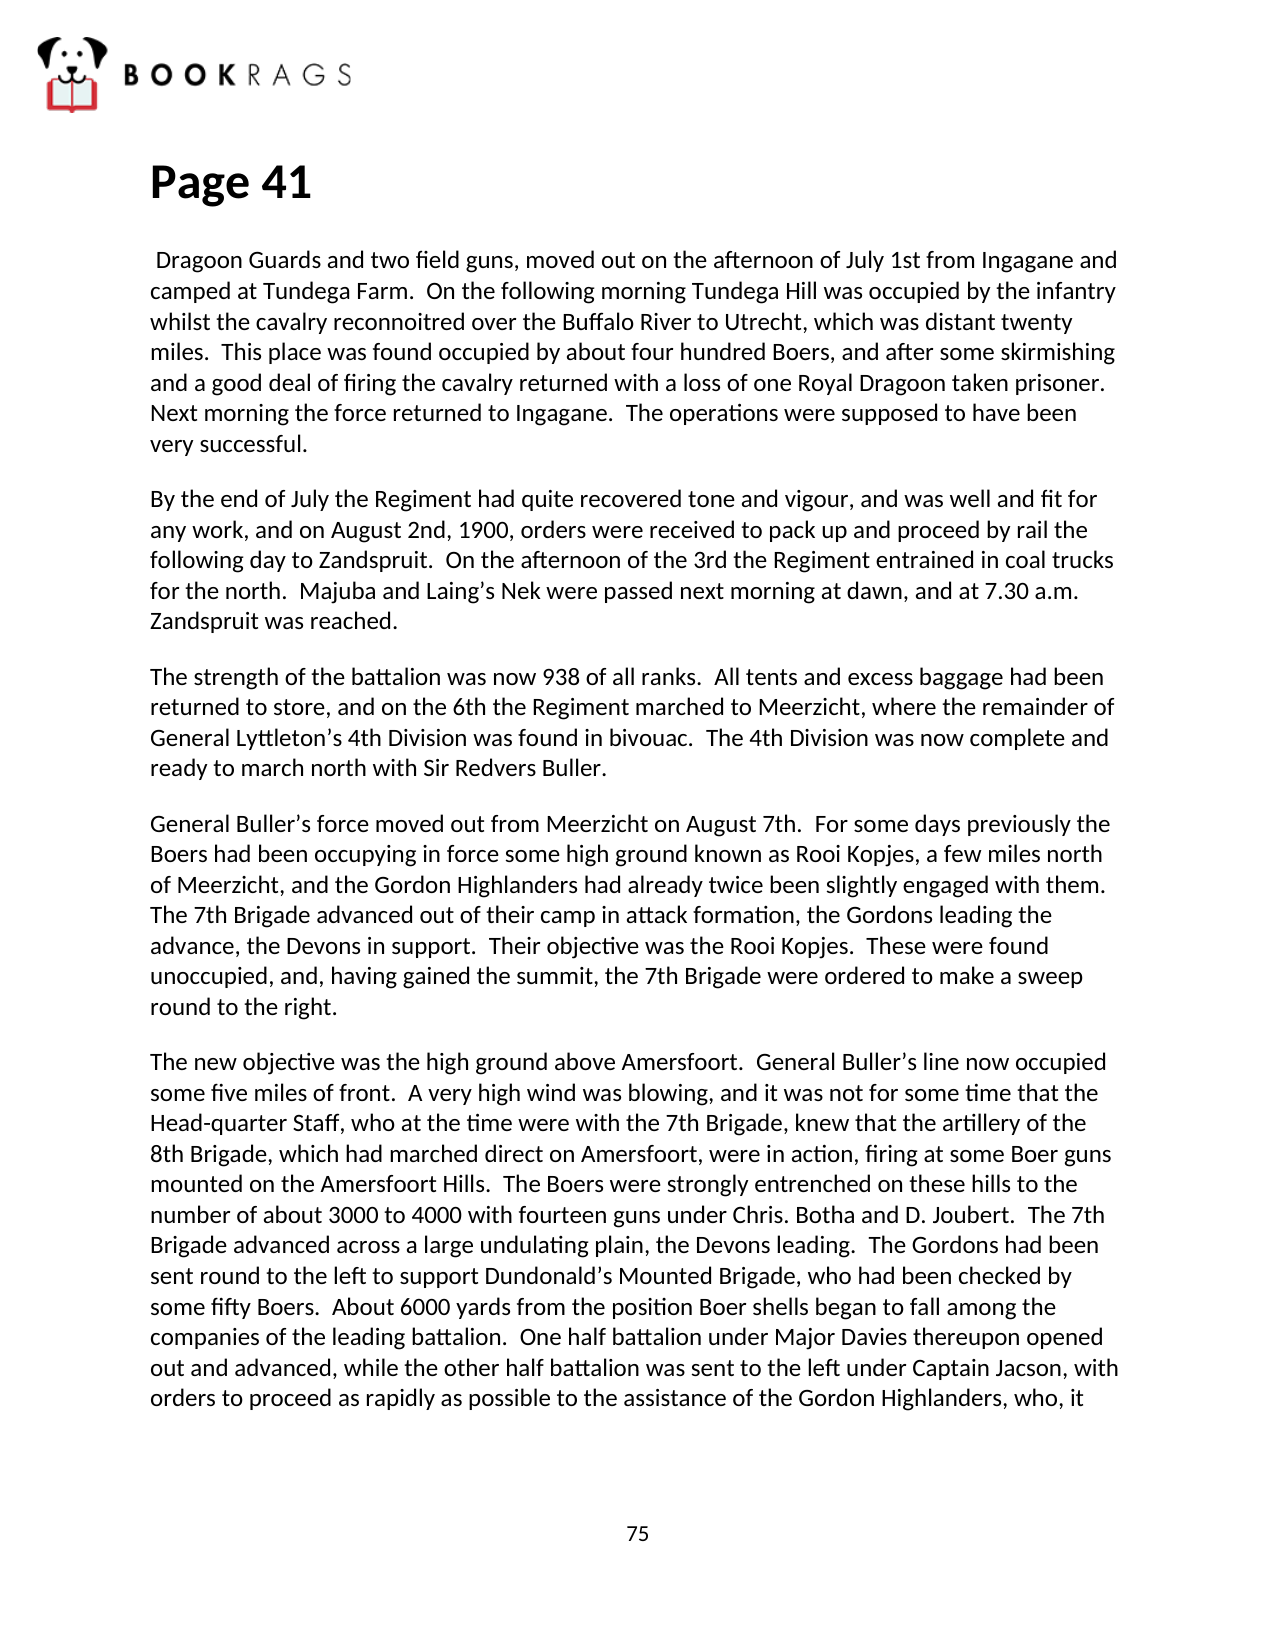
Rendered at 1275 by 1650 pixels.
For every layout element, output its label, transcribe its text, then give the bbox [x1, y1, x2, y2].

text The strength of the battalion was now 938 of all ranks. All tents and excess baggage had been returned to store, and on the 6th the Regiment marched to Meerzicht, where the remainder of General Lyttleton’s 4th Division was found in bivouac. The 4th Division was now complete and ready to march north with Sir Redvers Buller. [150, 661, 1125, 783]
text By the end of July the Regiment had quite recovered tone and vigour, and was well and fit for any work, and on August 2nd, 1900, orders were received to pack up and proceed by rail the following day to Zandspruit. On the afternoon of the 3rd the Regiment entrained in coal trucks for the north. Majuba and Laing’s Nek were passed next morning at dawn, and at 7.30 a.m. Zandspruit was reached. [150, 483, 1125, 636]
text General Buller’s force moved out from Meerzicht on August 7th. For some days previously the Boers had been occupying in force some high ground known as Rooi Kopjes, a few miles north of Meerzicht, and the Gordon Highlanders had already twice been slightly engaged with them. The 7th Brigade advanced out of their camp in attack formation, the Gordons leading the advance, the Devons in support. Their objective was the Rooi Kopjes. These were found unoccupied, and, having gained the summit, the 7th Brigade were ordered to make a sweep round to the right. [150, 808, 1125, 1022]
picture [37, 37, 351, 113]
text Dragoon Guards and two field guns, moved out on the afternoon of July 1st from Ingagane and camped at Tundega Farm. On the following morning Tundega Hill was occupied by the infantry whilst the cavalry reconnoitred over the Buffalo River to Utrecht, which was distant twenty miles. This place was found occupied by about four hundred Boers, and after some skirmishing and a good deal of firing the cavalry returned with a loss of one Royal Dragoon taken prisoner. Next morning the force returned to Ingagane. The operations were supposed to have been very successful. [150, 244, 1125, 458]
text The new objective was the high ground above Amersfoort. General Buller’s line now occupied some five miles of front. A very high wind was blowing, and it was not for some time that the Head-quarter Staff, who at the time were with the 7th Brigade, knew that the artillery of the 8th Brigade, which had marched direct on Amersfoort, were in action, firing at some Boer guns mounted on the Amersfoort Hills. The Boers were strongly entrenched on these hills to the number of about 3000 to 4000 with fourteen guns under Chris. Botha and D. Joubert. The 7th Brigade advanced across a large undulating plain, the Devons leading. The Gordons had been sent round to the left to support Dundonald’s Mounted Brigade, who had been checked by some fifty Boers. About 6000 yards from the position Boer shells began to fall among the companies of the leading battalion. One half battalion under Major Davies thereupon opened out and advanced, while the other half battalion was sent to the left under Captain Jacson, with orders to proceed as rapidly as possible to the assistance of the Gordon Highlanders, who, it [150, 1047, 1125, 1413]
text Page 41 [150, 150, 1125, 211]
